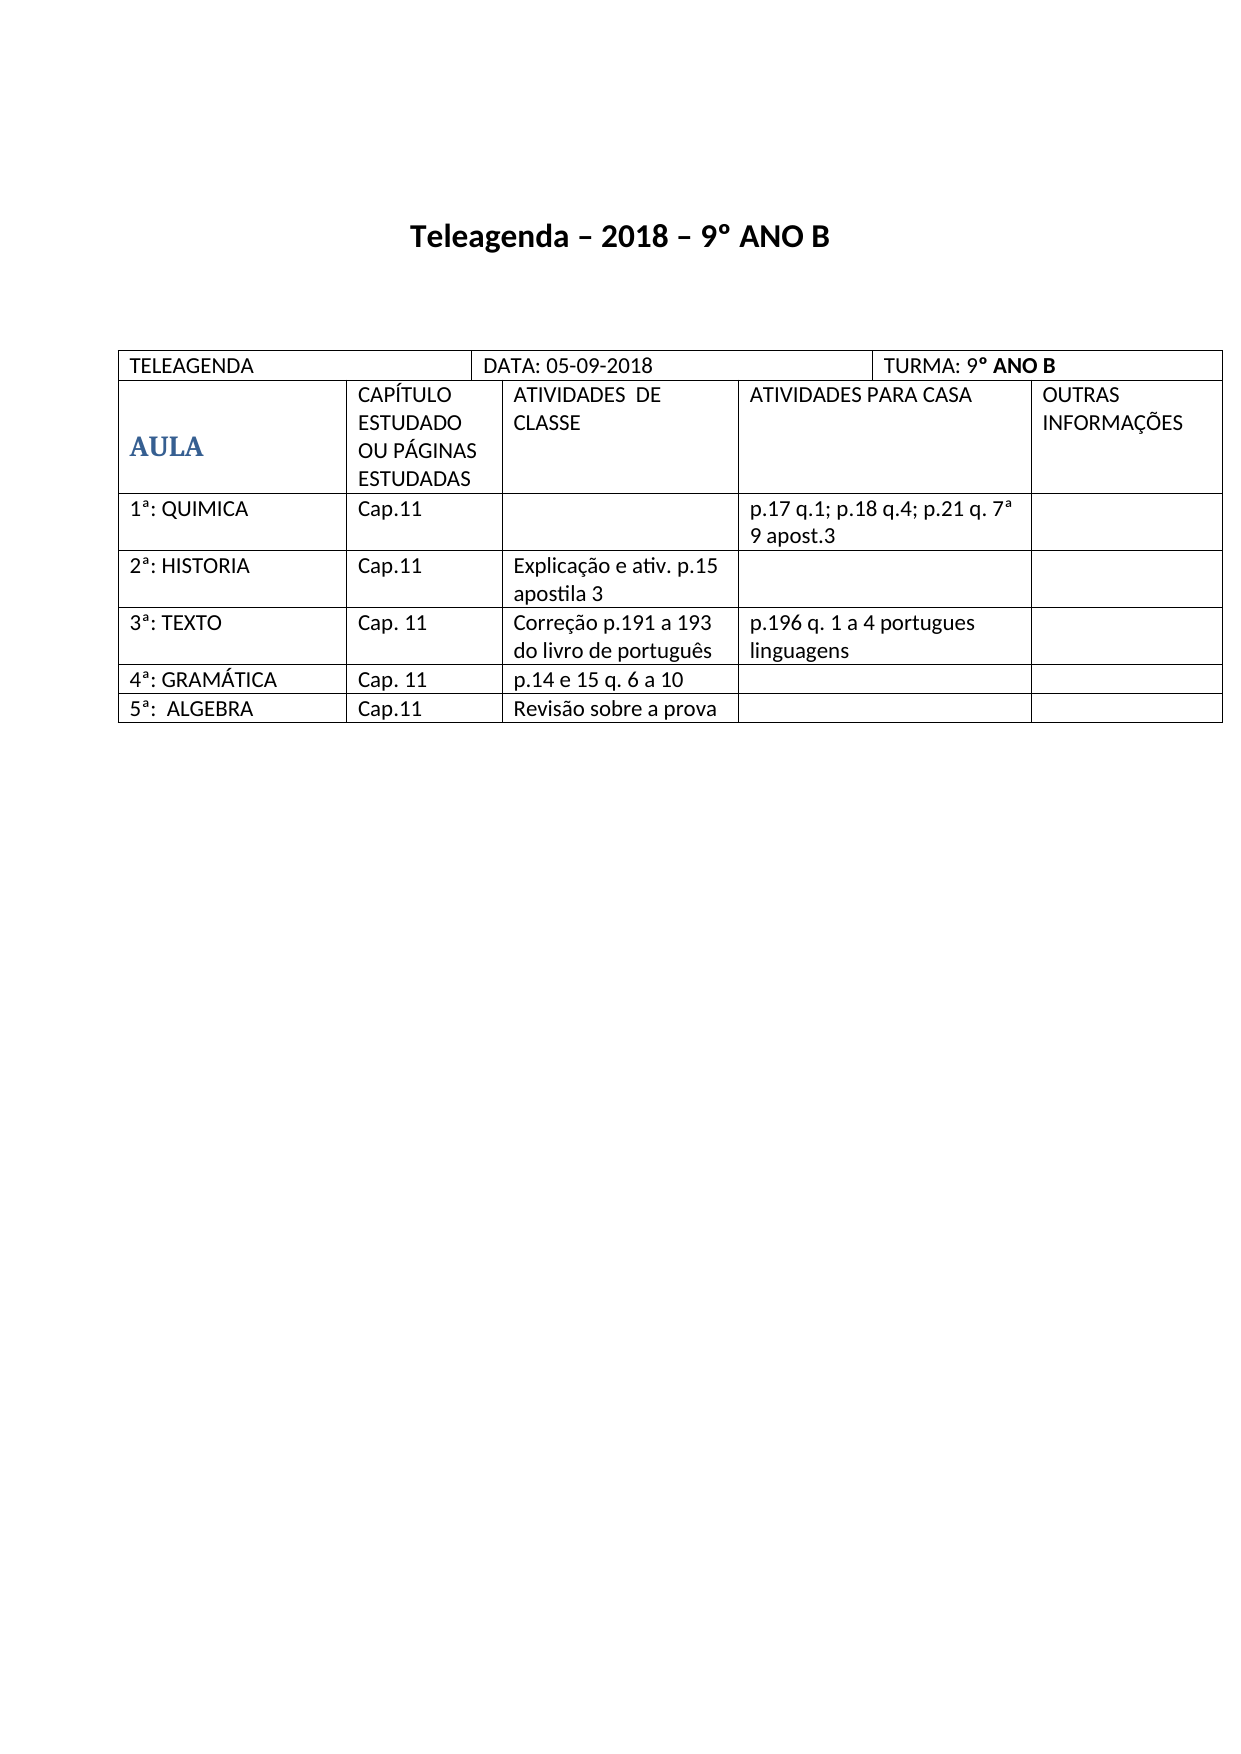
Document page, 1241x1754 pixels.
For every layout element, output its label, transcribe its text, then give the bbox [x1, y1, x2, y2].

table_cell p.17 q.1; p.18 q.4; p.21 q. 7ª 9 apost.3 [739, 494, 1031, 550]
table_cell 2ª: HISTORIA [119, 551, 346, 607]
table_cell [739, 694, 1031, 722]
text Teleagenda – 2018 – 9º ANO B [177, 215, 1063, 256]
table_cell 3ª: TEXTO [119, 608, 346, 664]
table_cell Cap. 11 [347, 608, 502, 664]
table_cell [1032, 494, 1222, 550]
table_header TELEAGENDA [119, 351, 471, 379]
table_cell 4ª: GRAMÁTICA [119, 665, 346, 693]
table_cell AULA [119, 381, 346, 493]
table_cell Revisão sobre a prova [503, 694, 738, 722]
table_cell Cap.11 [347, 494, 502, 550]
table_cell Explicação e ativ. p.15 apostila 3 [503, 551, 738, 607]
table_cell CAPÍTULO ESTUDADO OU PÁGINAS ESTUDADAS [347, 381, 502, 493]
table_header TURMA: 9º ANO B [873, 351, 1222, 379]
table_cell Correção p.191 a 193 do livro de português [503, 608, 738, 664]
table_cell 5ª: ALGEBRA [119, 694, 346, 722]
table_cell ATIVIDADES DE CLASSE [503, 381, 738, 493]
table_cell p.196 q. 1 a 4 portugues linguagens [739, 608, 1031, 664]
table_cell [1032, 665, 1222, 693]
table_cell ATIVIDADES PARA CASA [739, 381, 1031, 493]
table_cell [739, 551, 1031, 607]
table_cell [1032, 608, 1222, 664]
table_cell [503, 494, 738, 550]
table_cell 1ª: QUIMICA [119, 494, 346, 550]
table_cell Cap.11 [347, 694, 502, 722]
table_cell [1032, 694, 1222, 722]
table_header DATA: 05-09-2018 [472, 351, 872, 379]
table_cell Cap. 11 [347, 665, 502, 693]
table_cell [1032, 551, 1222, 607]
table_cell [739, 665, 1031, 693]
table_cell Cap.11 [347, 551, 502, 607]
table_cell OUTRAS INFORMAÇÕES [1032, 381, 1222, 493]
table_cell p.14 e 15 q. 6 a 10 [503, 665, 738, 693]
